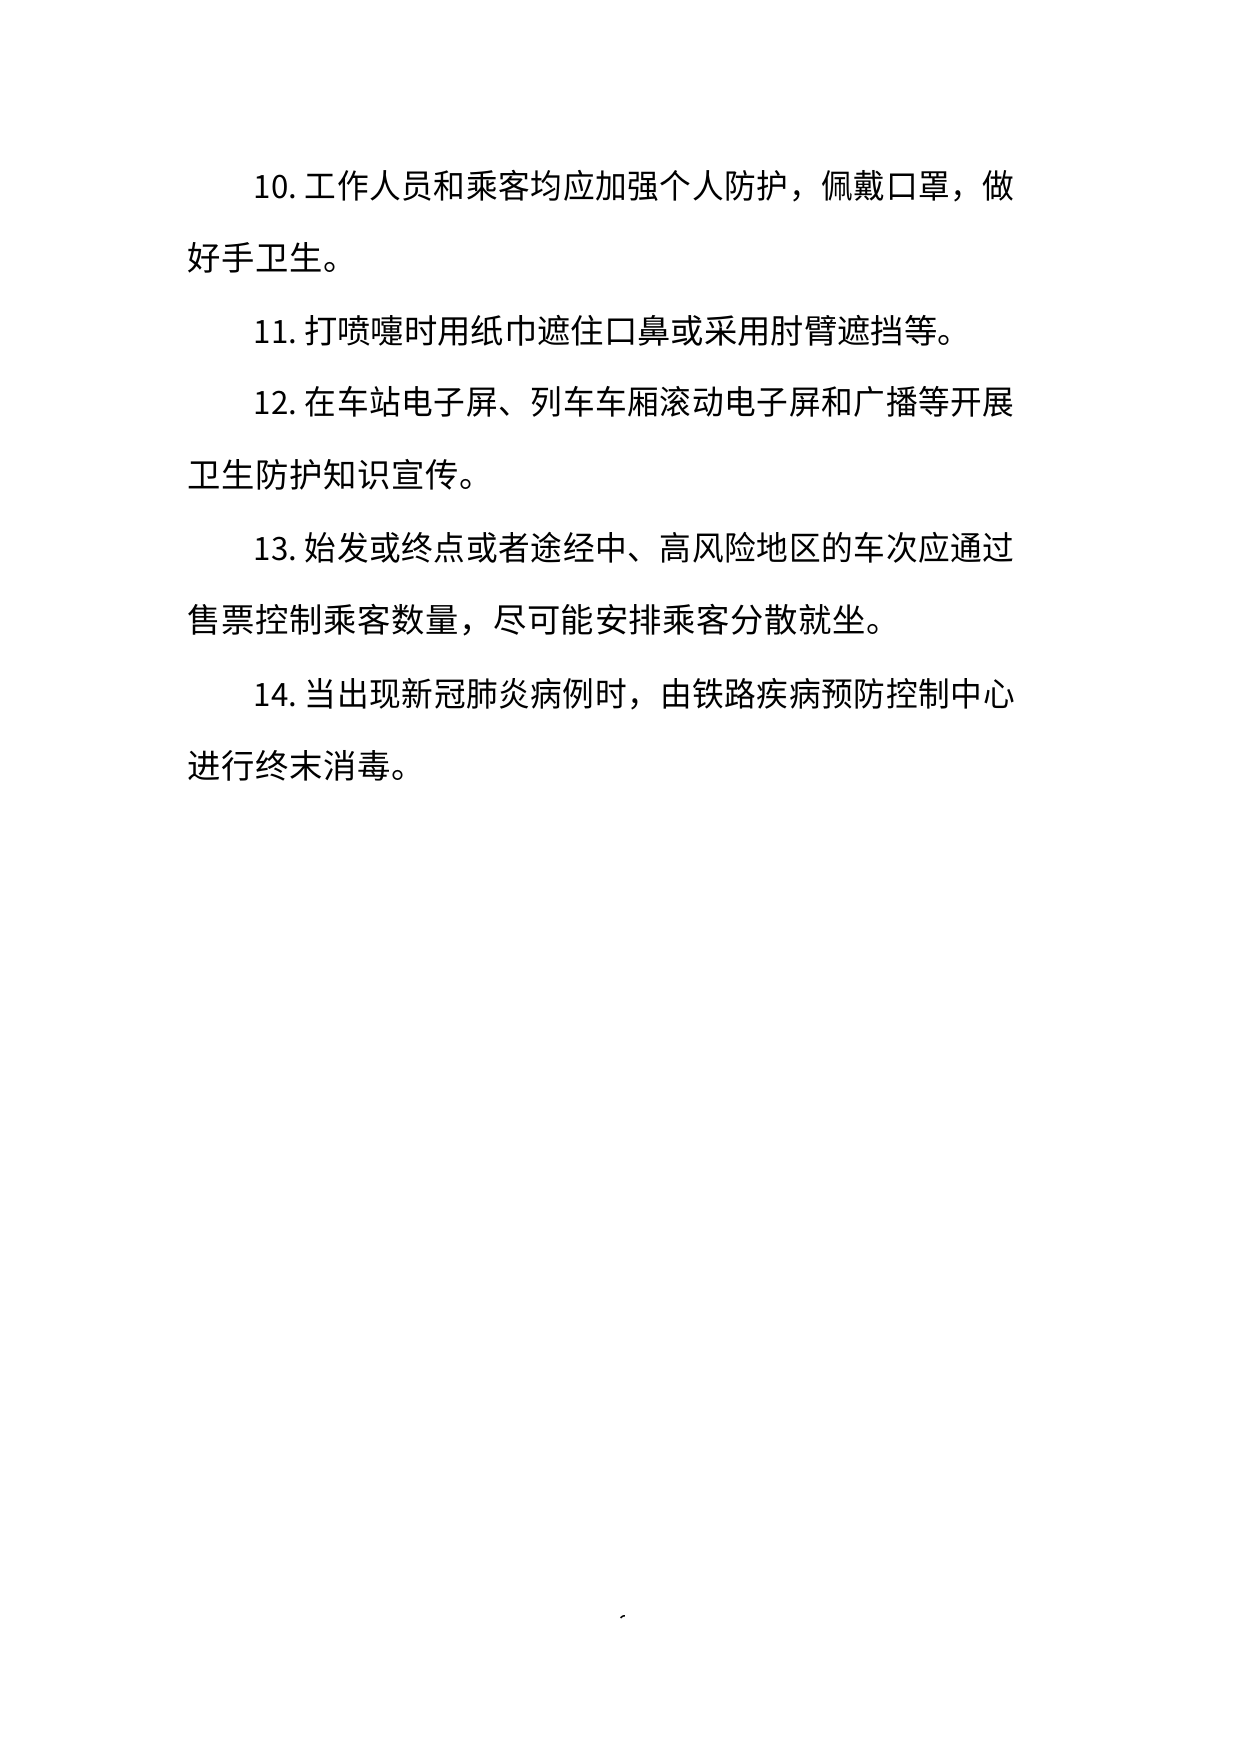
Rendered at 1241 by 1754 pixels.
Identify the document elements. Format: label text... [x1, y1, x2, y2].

list 打喷嚏时用纸巾遮住口鼻或采用肘臂遮挡等。 [254, 305, 1107, 353]
list 在车站电子屏、列车车厢滚动电子屏和广播等开展 卫生防护知识宣传。 [187, 376, 1053, 497]
list 始发或终点或者途经中、高风险地区的车次应通过 售票控制乘客数量，尽可能安排乘客分散就坐。 [187, 521, 1053, 642]
list 当出现新冠肺炎病例时，由铁路疾病预防控制中心 进行终末消毒。 [187, 667, 1053, 788]
list 工作人员和乘客均应加强个人防护，佩戴口罩，做 好手卫生。 [187, 159, 1053, 280]
